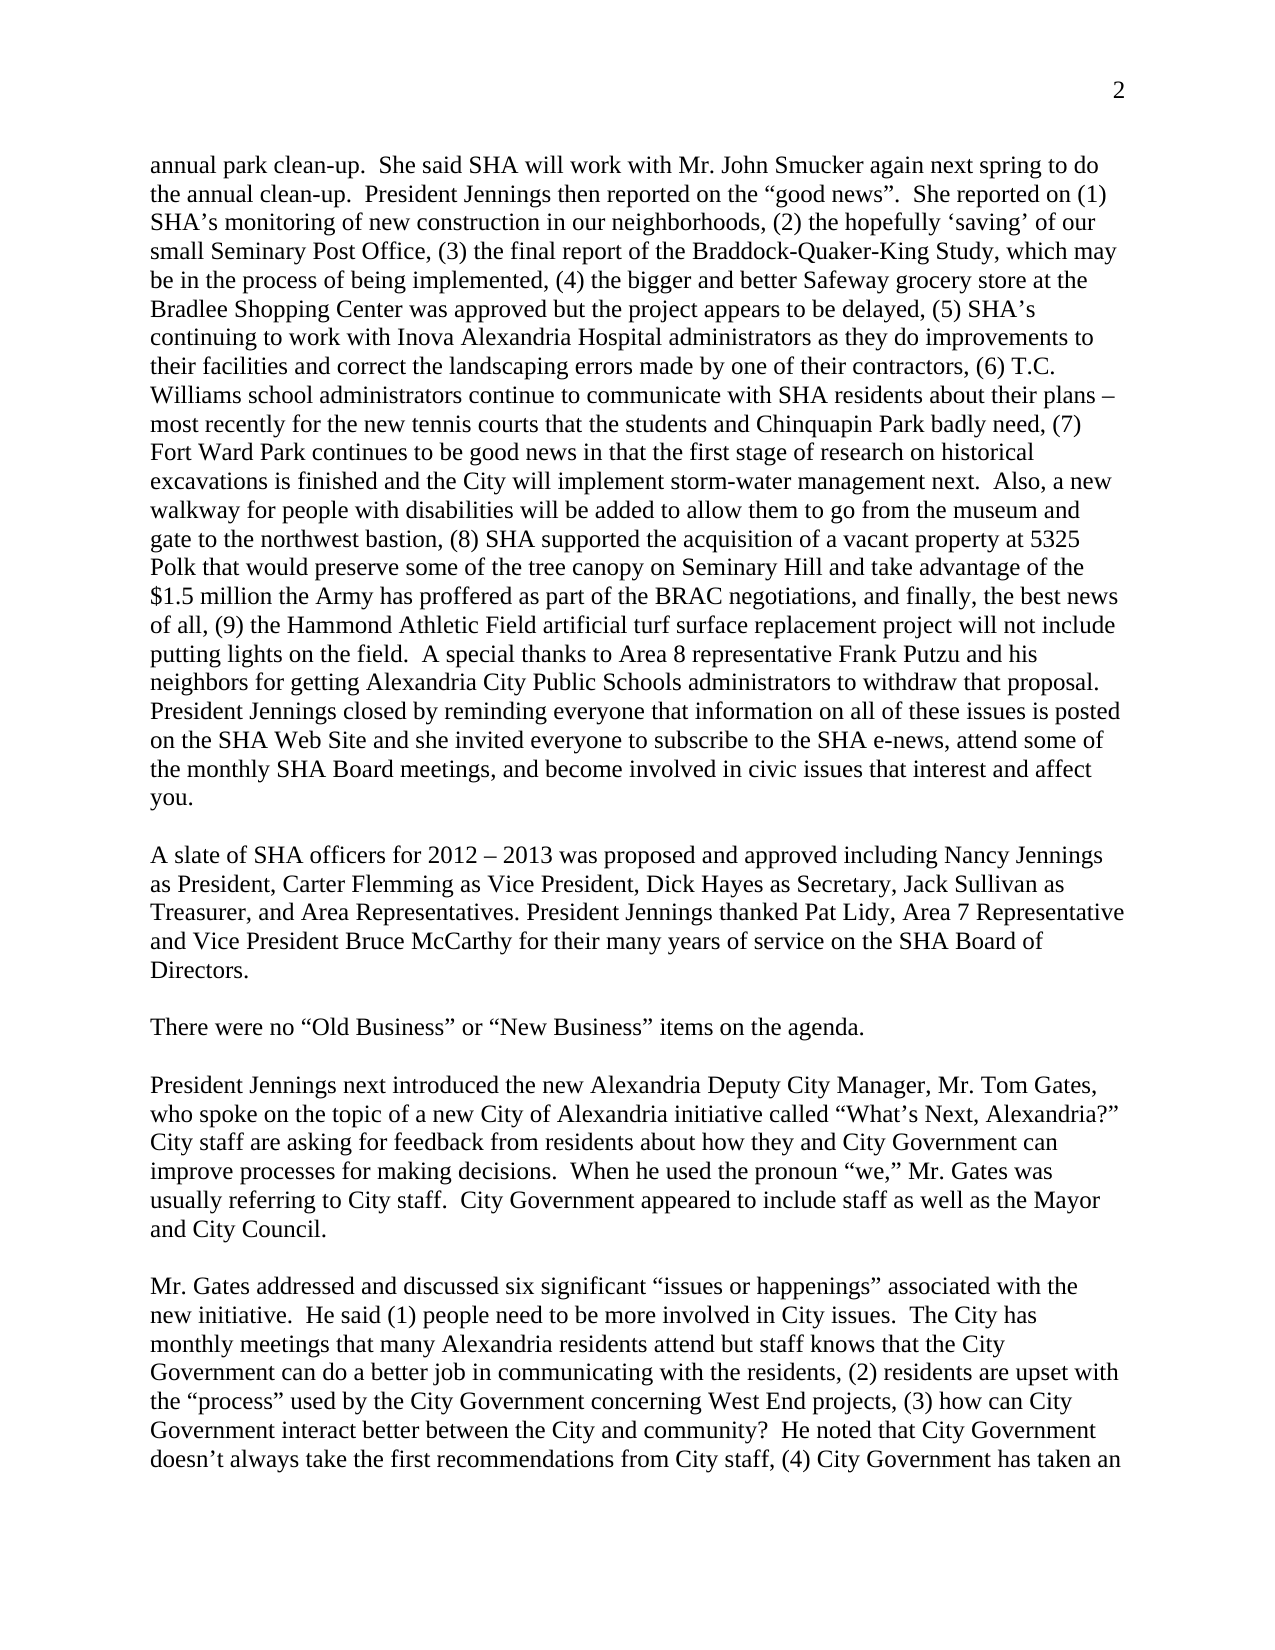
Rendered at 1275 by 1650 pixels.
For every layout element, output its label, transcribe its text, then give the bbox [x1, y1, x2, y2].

text A slate of SHA officers for 2012 – 2013 was proposed and approved including Nancy Jennings as President, Carter Flemming as Vice President, Dick Hayes as Secretary, Jack Sullivan as Treasurer, and Area Representatives. President Jennings thanked Pat Lidy, Area 7 Representative and Vice President Bruce McCarthy for their many years of service on the SHA Board of Directors. [150, 840, 1125, 984]
text President Jennings next introduced the new Alexandria Deputy City Manager, Mr. Tom Gates, who spoke on the topic of a new City of Alexandria initiative called “What’s Next, Alexandria?” City staff are asking for feedback from residents about how they and City Government can improve processes for making decisions. When he used the pronoun “we,” Mr. Gates was usually referring to City staff. City Government appeared to include staff as well as the Mayor and City Council. [150, 1070, 1125, 1242]
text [150, 150, 1125, 811]
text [150, 1271, 1125, 1472]
text There were no “Old Business” or “New Business” items on the agenda. [150, 1012, 1125, 1041]
